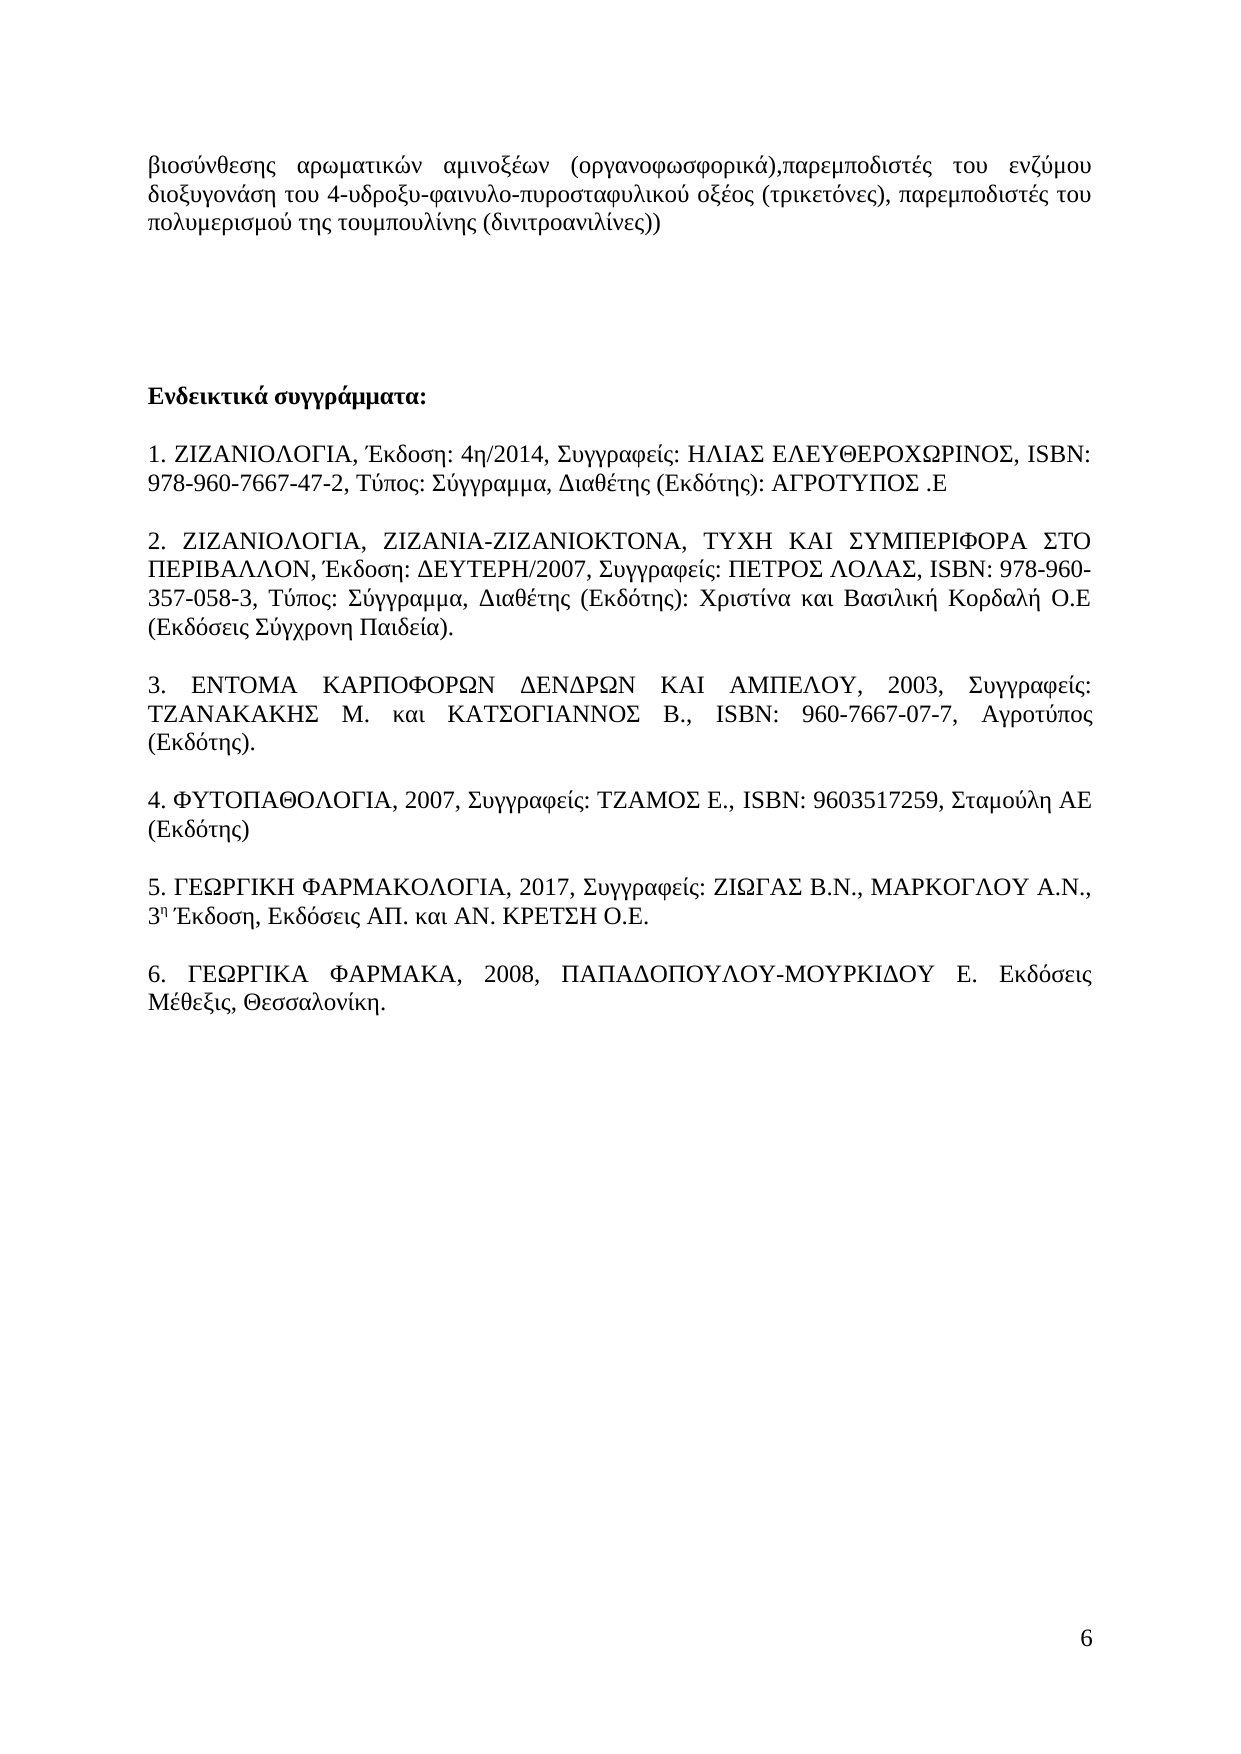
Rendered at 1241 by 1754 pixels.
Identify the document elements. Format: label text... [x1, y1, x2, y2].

text 1. ΖΙΖΑΝΙΟΛΟΓΙΑ, Έκδοση: 4η/2014, Συγγραφείς: ΗΛΙΑΣ ΕΛΕΥΘΕΡΟΧΩΡΙΝΟΣ, ISBN: 978-960-7667-47-2, Τύπος: Σύγγραμμα, Διαθέτης (Εκδότης): ΑΓΡΟΤΥΠΟΣ .Ε [148, 439, 1092, 497]
text 3. ΕΝΤΟΜΑ ΚΑΡΠΟΦΟΡΩΝ ΔΕΝΔΡΩΝ ΚΑΙ ΑΜΠΕΛΟΥ, 2003, Συγγραφείς: ΤΖΑΝΑΚΑΚΗΣ Μ. και ΚΑΤΣΟΓΙΑΝΝΟΣ Β., ISBN: 960-7667-07-7, Αγροτύπος (Εκδότης). [148, 670, 1092, 756]
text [148, 150, 1092, 236]
text 5. ΓΕΩΡΓΙΚΗ ΦΑΡΜΑΚΟΛΟΓΙΑ, 2017, Συγγραφείς: ΖΙΩΓΑΣ Β.Ν., ΜΑΡΚΟΓΛΟΥ Α.Ν., 3η Έκδοση, Εκδόσεις ΑΠ. και ΑΝ. ΚΡΕΤΣΗ Ο.Ε. [148, 872, 1092, 929]
text 2. ΖΙΖΑΝΙΟΛΟΓΙΑ, ΖΙΖΑΝΙΑ-ΖΙΖΑΝΙΟΚΤΟΝΑ, ΤΥΧΗ ΚΑΙ ΣΥΜΠΕΡΙΦΟΡΑ ΣΤΟ ΠΕΡΙΒΑΛΛΟΝ, Έκδοση: ΔΕΥΤΕΡΗ/2007, Συγγραφείς: ΠΕΤΡΟΣ ΛΟΛΑΣ, ISBN: 978-960-357-058-3, Τύπος: Σύγγραμμα, Διαθέτης (Εκδότης): Χριστίνα και Βασιλική Κορδαλή Ο.Ε (Εκδόσεις Σύγχρονη Παιδεία). [148, 526, 1092, 641]
text 6. ΓΕΩΡΓΙΚΑ ΦΑΡΜΑΚΑ, 2008, ΠΑΠΑΔΟΠΟΥΛΟΥ-ΜΟΥΡΚΙΔΟΥ Ε. Εκδόσεις Μέθεξις, Θεσσαλονίκη. [148, 959, 1092, 1016]
text Ενδεικτικά συγγράμματα: [148, 381, 1092, 410]
text 4. ΦΥΤΟΠΑΘΟΛΟΓΙΑ, 2007, Συγγραφείς: ΤΖΑΜΟΣ Ε., ISBN: 9603517259, Σταμούλη ΑΕ (Εκδότης) [148, 785, 1092, 843]
